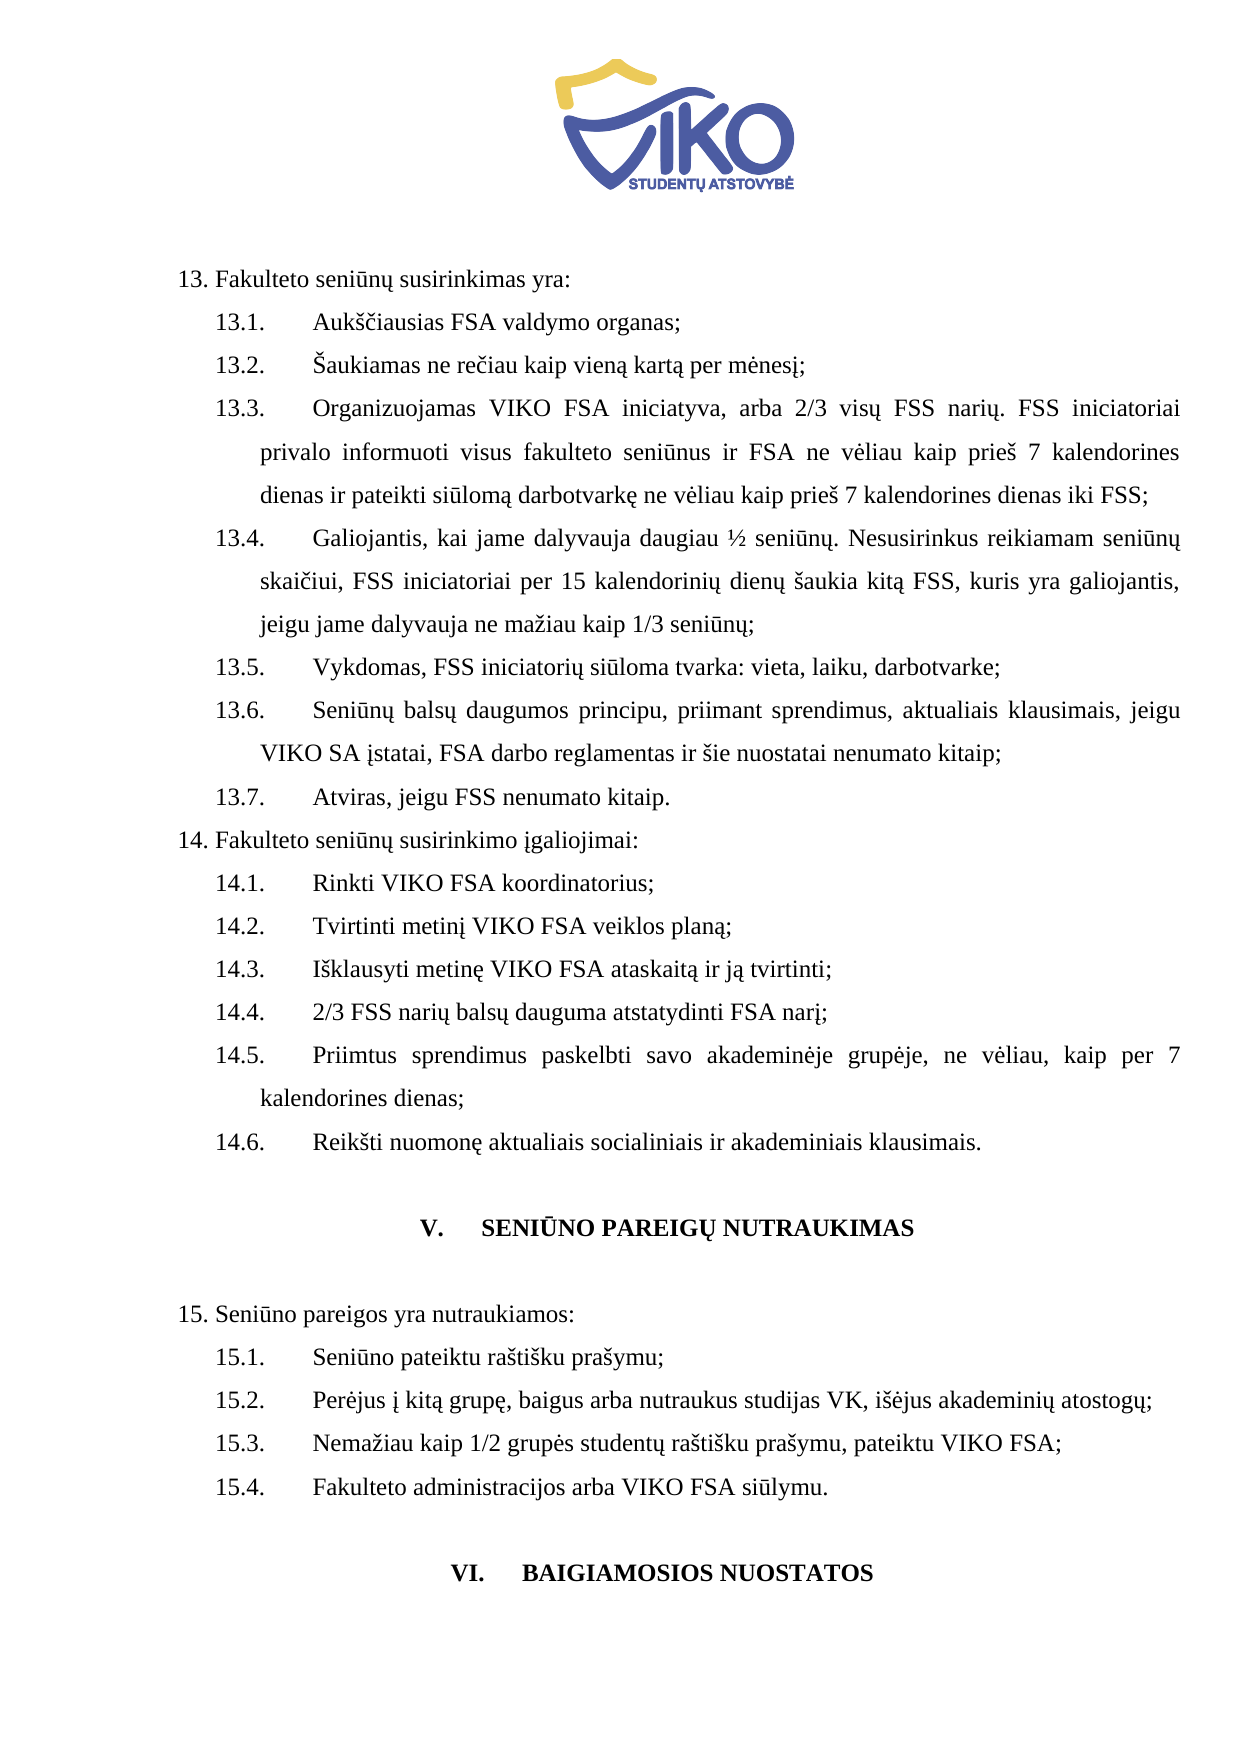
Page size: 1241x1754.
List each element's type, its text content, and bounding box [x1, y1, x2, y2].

list Fakulteto seniūnų susirinkimo įgaliojimai: [177, 825, 1181, 853]
list 2/3 FSS narių balsų dauguma atstatydinti FSA narį; [215, 997, 1181, 1026]
list Perėjus į kitą grupę, baigus arba nutraukus studijas VK, išėjus akademinių atostogų; [215, 1385, 1181, 1414]
list Fakulteto seniūnų susirinkimas yra: [177, 264, 1181, 293]
list Šaukiamas ne rečiau kaip vieną kartą per mėnesį; [215, 350, 1181, 379]
list Rinkti VIKO FSA koordinatorius; [215, 868, 1181, 897]
list BAIGIAMOSIOS NUOSTATOS [177, 1558, 1181, 1587]
list Galiojantis, kai jame dalyvauja daugiau ½ seniūnų. Nesusirinkus reikiamam seniūnų skaičiui, FSS iniciatoriai per 15 kalendorinių dienų šaukia kitą FSS, kuris yra galiojantis, jeigu jame dalyvauja ne mažiau kaip 1/3 seniūnų; [215, 523, 1181, 638]
list Aukščiausias FSA valdymo organas; [215, 307, 1181, 336]
picture [555, 59, 804, 193]
list Seniūno pareigos yra nutraukiamos: [177, 1299, 1181, 1328]
list Vykdomas, FSS iniciatorių siūloma tvarka: vieta, laiku, darbotvarke; [215, 652, 1181, 681]
list Organizuojamas VIKO FSA iniciatyva, arba 2/3 visų FSS narių. FSS iniciatoriai privalo informuoti visus fakulteto seniūnus ir FSA ne vėliau kaip prieš 7 kalendorines dienas ir pateikti siūlomą darbotvarkę ne vėliau kaip prieš 7 kalendorines dienas iki FSS; [215, 393, 1181, 508]
list Tvirtinti metinį VIKO FSA veiklos planą; [215, 911, 1181, 940]
list Seniūnų balsų daugumos principu, priimant sprendimus, aktualiais klausimais, jeigu VIKO SA įstatai, FSA darbo reglamentas ir šie nuostatai nenumato kitaip; [215, 695, 1181, 767]
list Nemažiau kaip 1/2 grupės studentų raštišku prašymu, pateiktu VIKO FSA; [215, 1428, 1181, 1457]
list Priimtus sprendimus paskelbti savo akademinėje grupėje, ne vėliau, kaip per 7 kalendorines dienas; [215, 1040, 1181, 1112]
list Atviras, jeigu FSS nenumato kitaip. [215, 782, 1181, 810]
list Išklausyti metinę VIKO FSA ataskaitą ir ją tvirtinti; [215, 954, 1181, 983]
list Fakulteto administracijos arba VIKO FSA siūlymu. [215, 1472, 1181, 1500]
list SENIŪNO PAREIGŲ NUTRAUKIMAS [177, 1213, 1181, 1242]
list Reikšti nuomonę aktualiais socialiniais ir akademiniais klausimais. [215, 1127, 1181, 1155]
list Seniūno pateiktu raštišku prašymu; [215, 1342, 1181, 1371]
